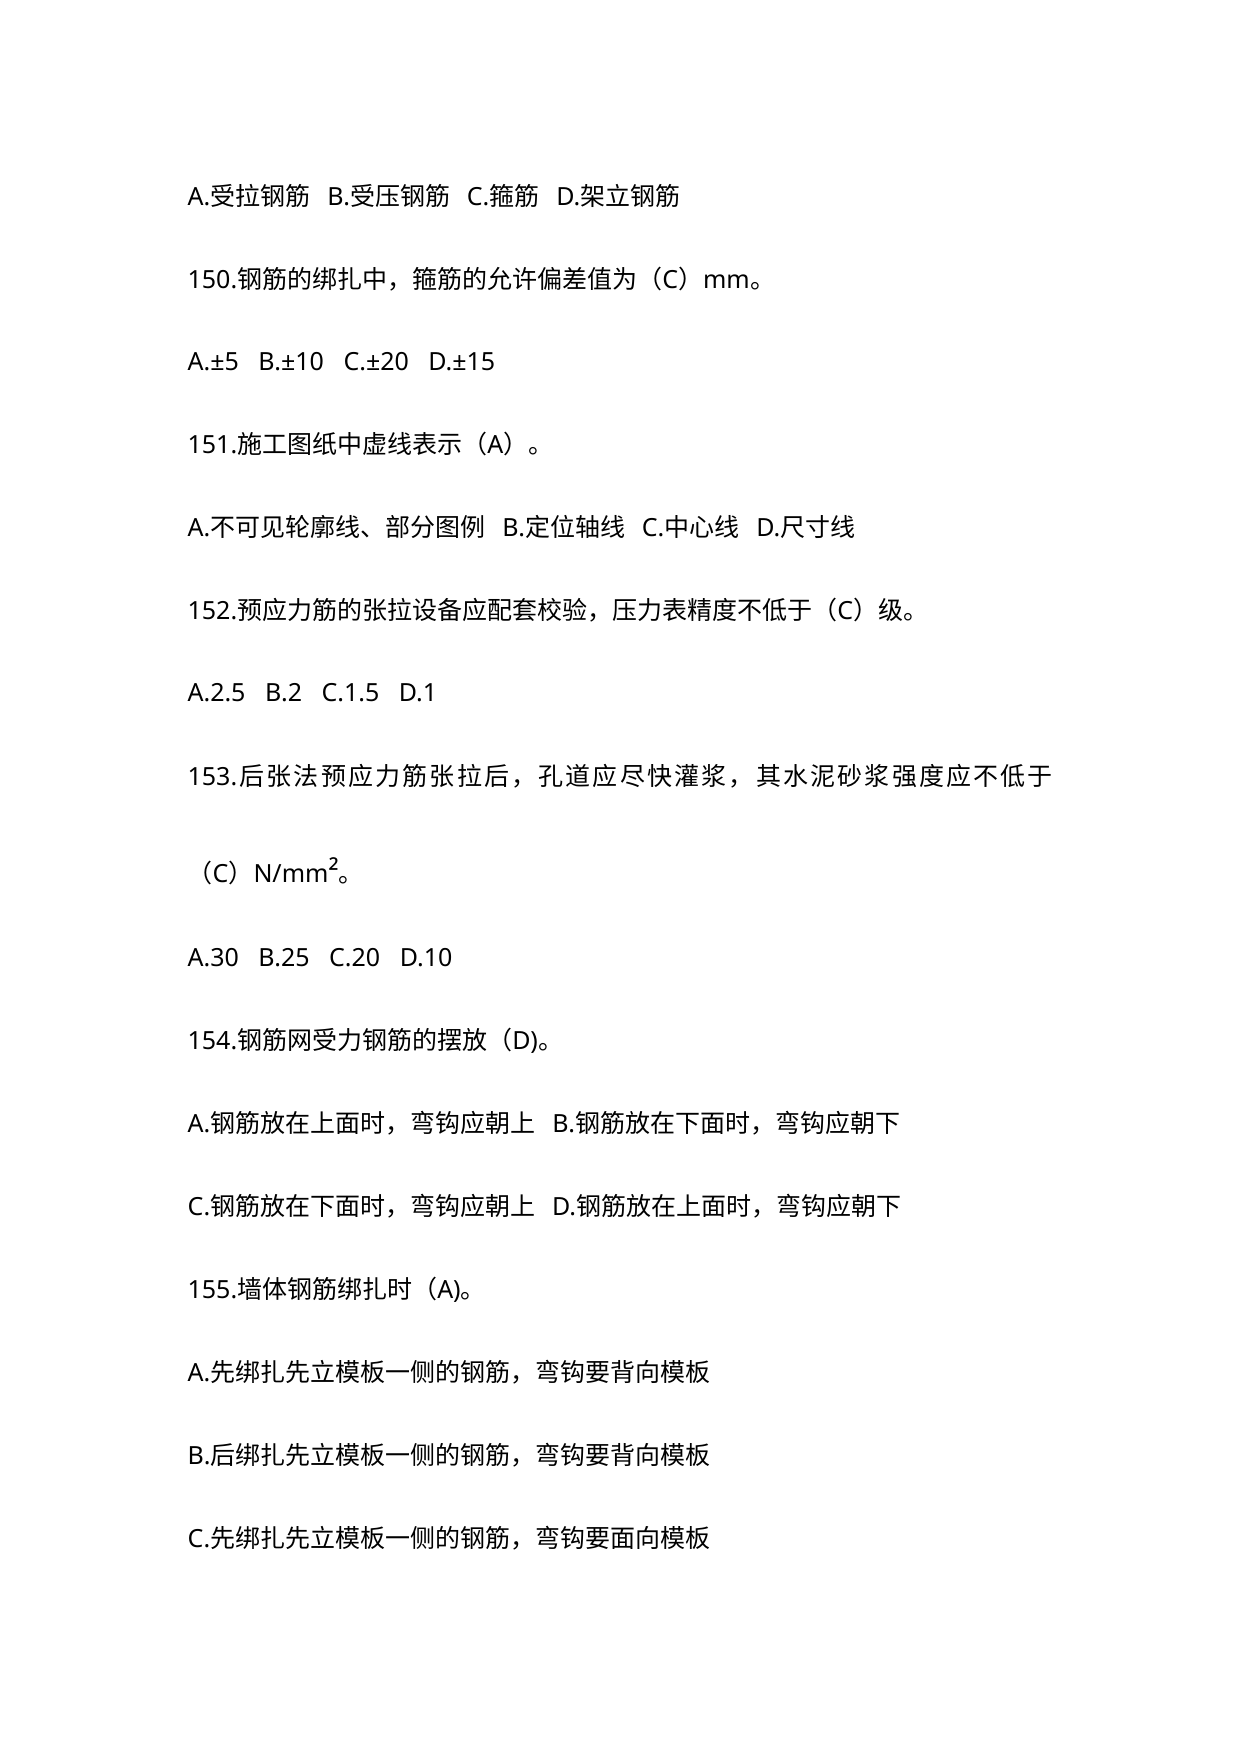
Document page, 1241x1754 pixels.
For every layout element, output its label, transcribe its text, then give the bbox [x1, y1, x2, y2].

text 154.钢筋网受力钢筋的摆放（D)。 [187, 1006, 1053, 1071]
text 150.钢筋的绑扎中，箍筋的允许偏差值为（C）mm。 [187, 245, 1053, 310]
text 155.墙体钢筋绑扎时（A)。 [187, 1255, 1053, 1320]
text A.2.5 B.2 C.1.5 D.1 [187, 659, 1053, 724]
text C.先绑扎先立模板一侧的钢筋，弯钩要面向模板 [187, 1504, 1053, 1569]
text A.±5 B.±10 C.±20 D.±15 [187, 328, 1053, 393]
text B.后绑扎先立模板一侧的钢筋，弯钩要背向模板 [187, 1421, 1053, 1486]
text A.30 B.25 C.20 D.10 [187, 924, 1053, 989]
text A.受拉钢筋 B.受压钢筋 C.箍筋 D.架立钢筋 [187, 162, 1053, 227]
text 151.施工图纸中虚线表示（A）。 [187, 410, 1053, 475]
text A.不可见轮廓线、部分图例 B.定位轴线 C.中心线 D.尺寸线 [187, 493, 1053, 558]
text C.钢筋放在下面时，弯钩应朝上 D.钢筋放在上面时，弯钩应朝下 [187, 1172, 1053, 1237]
text A.钢筋放在上面时，弯钩应朝上 B.钢筋放在下面时，弯钩应朝下 [187, 1089, 1053, 1154]
text 152.预应力筋的张拉设备应配套校验，压力表精度不低于（C）级。 [187, 576, 1053, 641]
text A.先绑扎先立模板一侧的钢筋，弯钩要背向模板 [187, 1338, 1053, 1403]
text 153.后张法预应力筋张拉后，孔道应尽快灌浆，其水泥砂浆强度应不低于（C）N/mm²。 [187, 742, 1053, 904]
